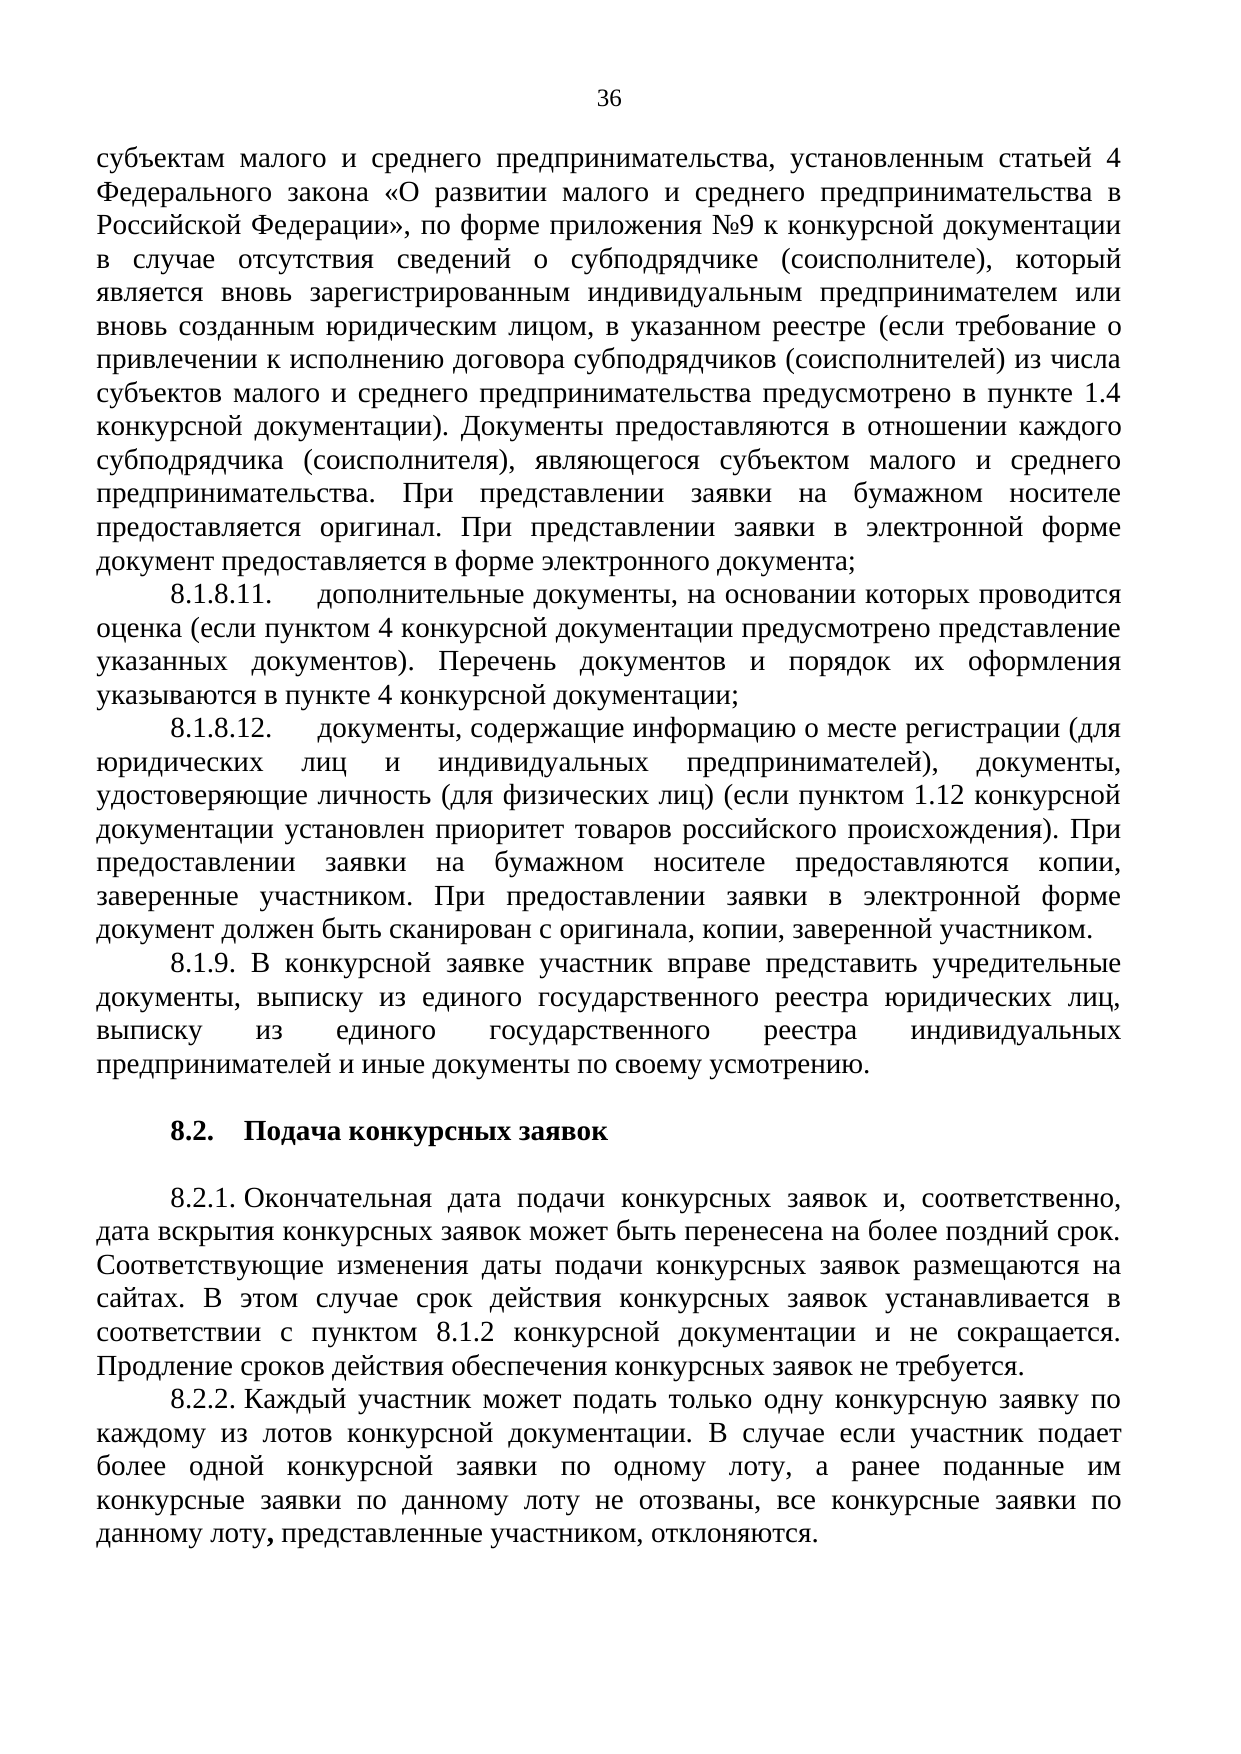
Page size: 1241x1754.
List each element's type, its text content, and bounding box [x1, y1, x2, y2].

list дополнительные документы, на основании которых проводится оценка (если пунктом 4 конкурсной документации предусмотрено представление указанных документов). Перечень документов и порядок их оформления указываются в пункте 4 конкурсной документации; [96, 576, 1122, 710]
list документы, содержащие информацию о месте регистрации (для юридических лиц и индивидуальных предпринимателей), документы, удостоверяющие личность (для физических лиц) (если пунктом 1.12 конкурсной документации установлен приоритет товаров российского происхождения). При предоставлении заявки на бумажном носителе предоставляются копии, заверенные участником. При предоставлении заявки в электронной форме документ должен быть сканирован с оригинала, копии, заверенной участником. [96, 710, 1122, 945]
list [96, 140, 1122, 576]
list Каждый участник может подать только одну конкурсную заявку по каждому из лотов конкурсной документации. В случае если участник подает более одной конкурсной заявки по одному лоту, а ранее поданные им конкурсные заявки по данному лоту не отозваны, все конкурсные заявки по данному лоту, представленные участником, отклоняются. [96, 1381, 1122, 1549]
list Окончательная дата подачи конкурсных заявок и, соответственно, дата вскрытия конкурсных заявок может быть перенесена на более поздний срок. Соответствующие изменения даты подачи конкурсных заявок размещаются на сайтах. В этом случае срок действия конкурсных заявок устанавливается в соответствии с пунктом 8.1.2 конкурсной документации и не сокращается. Продление сроков действия обеспечения конкурсных заявок не требуется. [96, 1180, 1122, 1381]
subtitle Подача конкурсных заявок [170, 1113, 1122, 1146]
text 8.1.9. В конкурсной заявке участник вправе представить учредительные документы, выписку из единого государственного реестра юридических лиц, выписку из единого государственного реестра индивидуальных предпринимателей и иные документы по своему усмотрению. [96, 945, 1122, 1079]
